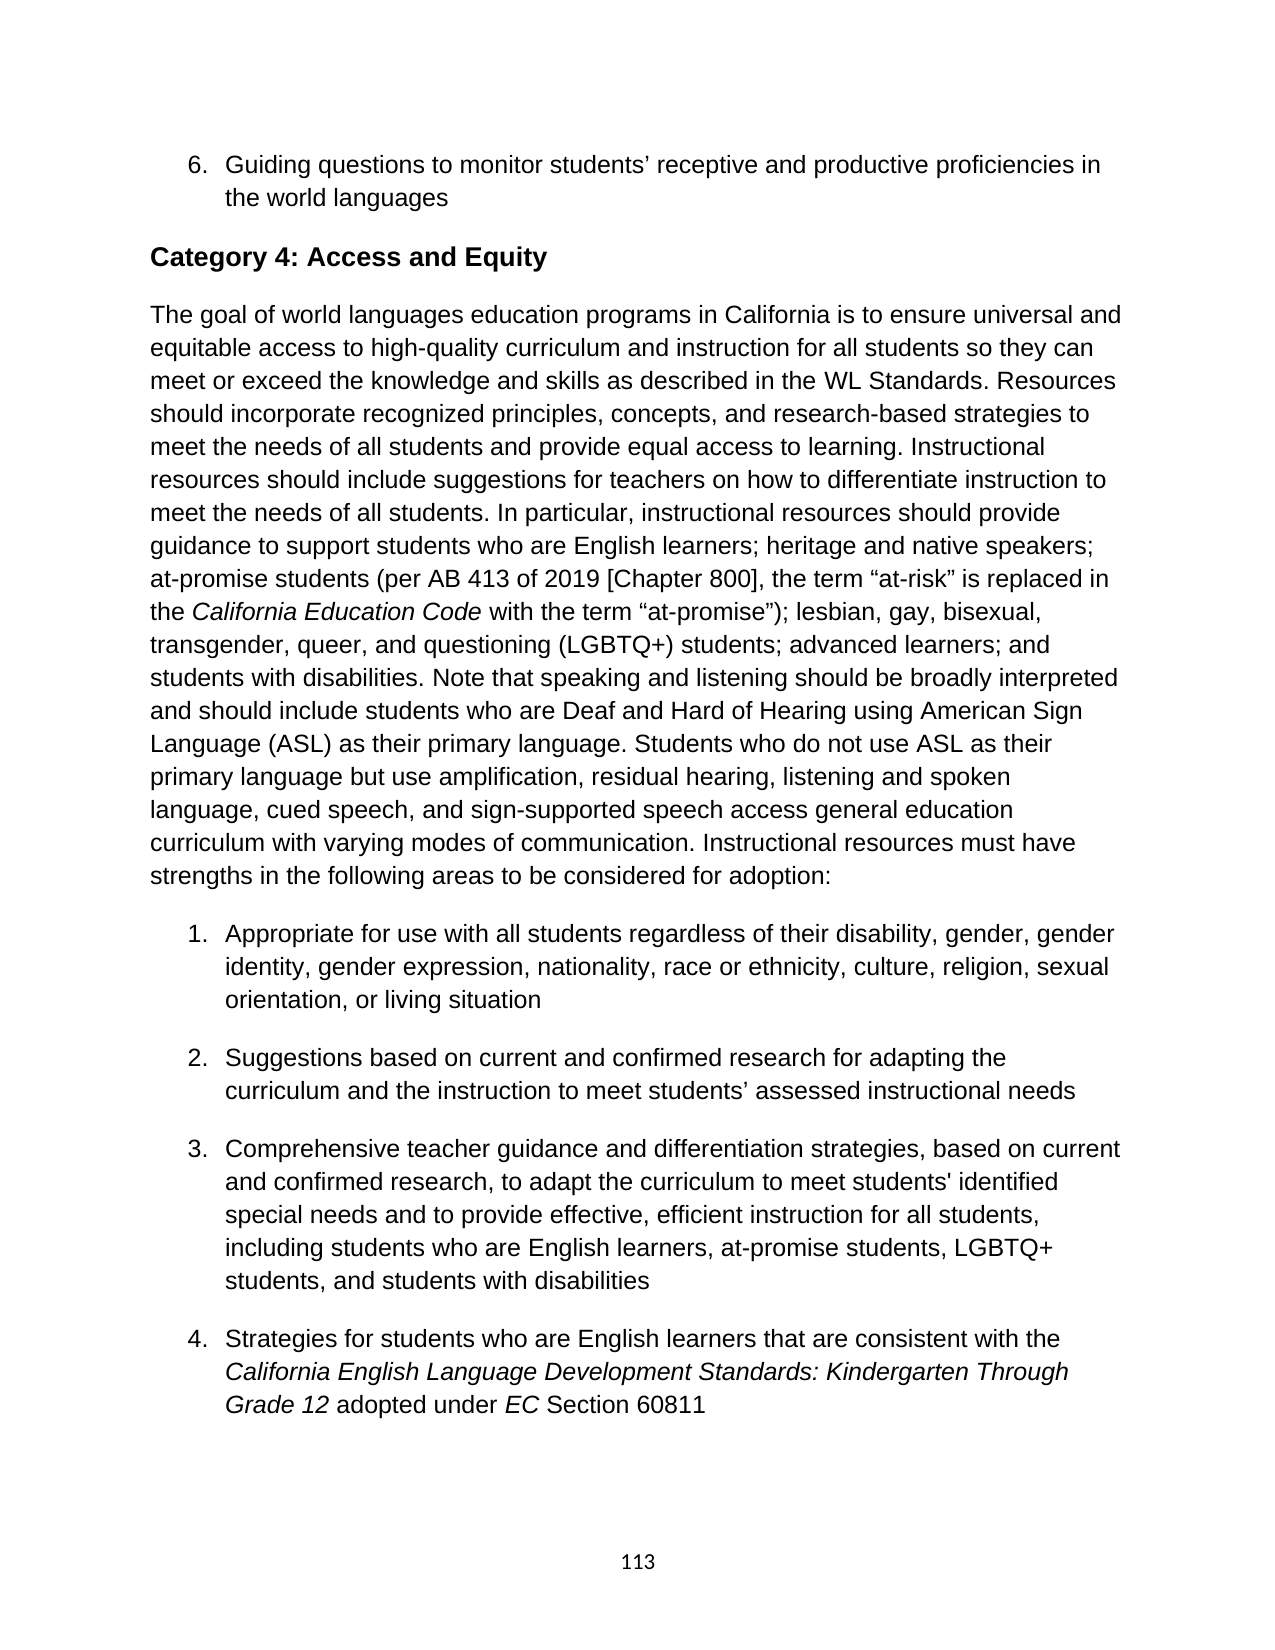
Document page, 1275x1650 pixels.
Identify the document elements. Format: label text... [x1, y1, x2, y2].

list Appropriate for use with all students regardless of their disability, gender, gender identity, gender expression, nationality, race or ethnicity, culture, religion, sexual orientation, or living situation [187, 919, 1125, 1014]
subtitle Category 4: Access and Equity [150, 241, 1125, 272]
list Strategies for students who are English learners that are consistent with the California English Language Development Standards: Kindergarten Through Grade 12 adopted under EC Section 60811 [187, 1324, 1125, 1419]
list Suggestions based on current and confirmed research for adapting the curriculum and the instruction to meet students’ assessed instructional needs [187, 1043, 1125, 1105]
text The goal of world languages education programs in California is to ensure universal and equitable access to high-quality curriculum and instruction for all students so they can meet or exceed the knowledge and skills as described in the WL Standards. Resources should incorporate recognized principles, concepts, and research-based strategies to meet the needs of all students and provide equal access to learning. Instructional resources should include suggestions for teachers on how to differentiate instruction to meet the needs of all students. In particular, instructional resources should provide guidance to support students who are English learners; heritage and native speakers; at-promise students (per AB 413 of 2019 [Chapter 800], the term “at-risk” is replaced in the California Education Code with the term “at-promise”); lesbian, gay, bisexual, transgender, queer, and questioning (LGBTQ+) students; advanced learners; and students with disabilities. Note that speaking and listening should be broadly interpreted and should include students who are Deaf and Hard of Hearing using American Sign Language (ASL) as their primary language. Students who do not use ASL as their primary language but use amplification, residual hearing, listening and spoken language, cued speech, and sign-supported speech access general education curriculum with varying modes of communication. Instructional resources must have strengths in the following areas to be considered for adoption: [150, 300, 1125, 890]
list Comprehensive teacher guidance and differentiation strategies, based on current and confirmed research, to adapt the curriculum to meet students' identified special needs and to provide effective, efficient instruction for all students, including students who are English learners, at-promise students, LGBTQ+ students, and students with disabilities [187, 1134, 1125, 1295]
list Guiding questions to monitor students’ receptive and productive proficiencies in the world languages [187, 150, 1125, 212]
